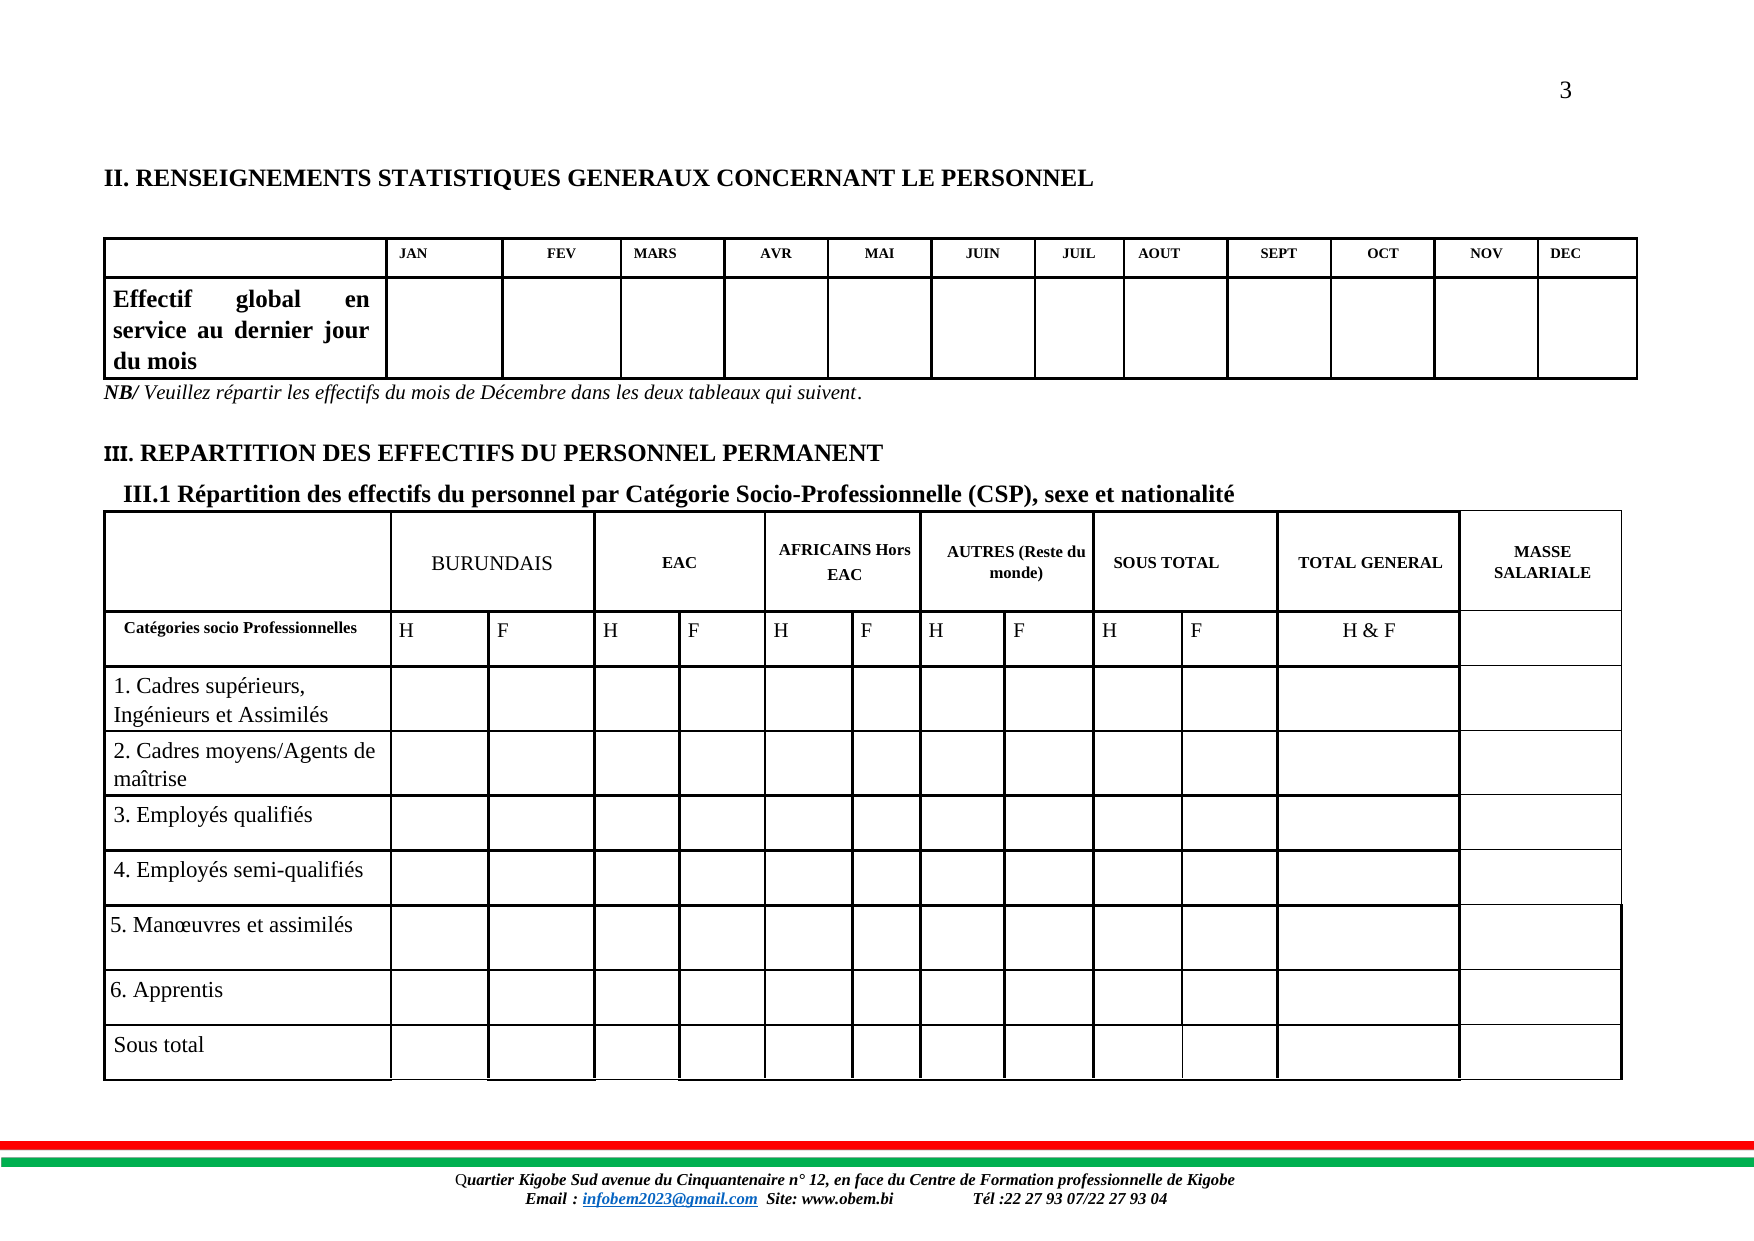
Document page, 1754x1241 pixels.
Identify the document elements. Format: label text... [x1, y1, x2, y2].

table_cell [388, 279, 501, 377]
table_cell [596, 668, 678, 730]
table_cell [681, 852, 764, 904]
table_cell [766, 668, 851, 730]
table_cell [596, 907, 678, 968]
table_cell [1125, 279, 1226, 377]
table_header EAC [596, 513, 764, 610]
table_cell [1279, 907, 1458, 968]
table_cell F [681, 613, 764, 665]
table_cell [1095, 668, 1181, 730]
table_cell 2. Cadres moyens/Agents de maîtrise [106, 732, 390, 794]
table_cell [1461, 970, 1620, 1023]
table_cell [681, 668, 764, 730]
table_header [106, 240, 385, 276]
table_header AUTRES (Reste du monde) [922, 513, 1092, 610]
table_header MASSE SALARIALE [1461, 511, 1621, 610]
table_cell [1461, 1025, 1620, 1078]
table_cell [1095, 852, 1181, 904]
table_cell [1006, 732, 1092, 794]
table_cell [392, 797, 487, 849]
table_cell [504, 279, 620, 377]
table_cell [392, 1026, 487, 1078]
table_cell [1095, 907, 1181, 968]
table_cell F [1006, 613, 1092, 665]
table_cell [681, 907, 764, 968]
table_cell [622, 279, 723, 377]
table_cell [766, 971, 851, 1023]
table_header AFRICAINS Hors EAC [766, 513, 919, 610]
table_cell [1279, 797, 1458, 849]
table_cell [1436, 279, 1537, 377]
table_cell [596, 732, 678, 794]
table_cell 3. Employés qualifiés [106, 797, 390, 849]
table_cell [933, 279, 1034, 377]
table_cell [596, 797, 678, 849]
table_cell [1461, 666, 1621, 730]
table_cell [922, 1026, 1003, 1078]
table_cell Catégories socio Professionnelles [106, 613, 390, 665]
table_cell [681, 732, 764, 794]
table_cell [766, 1026, 851, 1078]
table_cell [681, 1026, 764, 1078]
table_header JUIL [1036, 240, 1123, 276]
table_cell [1279, 1026, 1458, 1078]
table_cell H [1095, 613, 1181, 665]
table_cell Effectif global en service au dernier jour du mois [106, 279, 385, 377]
table_cell [922, 732, 1003, 794]
table_header MARS [622, 240, 723, 276]
table_cell [1279, 668, 1458, 730]
table_cell [490, 668, 593, 730]
table_cell [829, 279, 930, 377]
table_header JAN [388, 240, 501, 276]
table_cell [596, 1026, 678, 1078]
table_cell [1183, 1026, 1276, 1078]
table_header SEPT [1229, 240, 1330, 276]
table_header JUIN [933, 240, 1034, 276]
table_cell 6. Apprentis [106, 971, 390, 1023]
table_cell [681, 971, 764, 1023]
table_cell [1036, 279, 1123, 377]
table_cell [854, 732, 919, 794]
table_cell Sous total [106, 1026, 390, 1078]
table_cell [922, 971, 1003, 1023]
table_header OCT [1332, 240, 1433, 276]
table_cell [1006, 668, 1092, 730]
table_cell [922, 852, 1003, 904]
table_cell [1461, 905, 1620, 968]
table_header SOUS TOTAL [1095, 513, 1276, 610]
text III. REPARTITION DES EFFECTIFS DU PERSONNEL PERMANENT [103, 438, 1574, 468]
table_cell [766, 852, 851, 904]
table_cell [854, 907, 919, 968]
table_cell [490, 971, 593, 1023]
table_cell [1461, 850, 1621, 904]
table_cell 5. Manœuvres et assimilés [106, 907, 390, 968]
table_cell [766, 732, 851, 794]
table_cell [1183, 852, 1276, 904]
table_cell 4. Employés semi-qualifiés [106, 852, 390, 904]
table_cell [596, 852, 678, 904]
table_cell [766, 907, 851, 968]
table_cell [490, 1026, 593, 1078]
table_cell [854, 971, 919, 1023]
table_cell H [922, 613, 1003, 665]
table_cell H [596, 613, 678, 665]
picture [0, 1141, 1754, 1167]
table_cell [766, 797, 851, 849]
table_cell [392, 852, 487, 904]
table_header BURUNDAIS [392, 513, 593, 610]
table_cell F [490, 613, 593, 665]
table_cell [1183, 732, 1276, 794]
table_cell [854, 1026, 919, 1078]
table_cell [1183, 907, 1276, 968]
table_cell F [854, 613, 919, 665]
table_cell [392, 907, 487, 968]
table_cell [392, 971, 487, 1023]
text NB/ Veuillez répartir les effectifs du mois de Décembre dans les deux tableaux qui suivent. [103, 380, 1636, 404]
table_cell [1279, 732, 1458, 794]
table_header FEV [504, 240, 620, 276]
table_cell [854, 668, 919, 730]
table_cell [726, 279, 827, 377]
table_cell [854, 852, 919, 904]
table_cell [1461, 731, 1621, 794]
table_cell [1461, 795, 1621, 849]
table_cell [392, 668, 487, 730]
table_cell [1279, 852, 1458, 904]
table_cell [681, 797, 764, 849]
table_cell [1006, 971, 1092, 1023]
text III.1 Répartition des effectifs du personnel par Catégorie Socio-Professionnelle (CSP), sexe et nationalité [123, 479, 1565, 508]
table_cell [1006, 1026, 1092, 1078]
table_cell [490, 797, 593, 849]
table_cell F [1183, 613, 1276, 665]
table_cell [490, 852, 593, 904]
table_cell H [766, 613, 851, 665]
table_cell [490, 907, 593, 968]
table_cell [1095, 971, 1181, 1023]
table_cell [490, 732, 593, 794]
table_cell [1183, 971, 1276, 1023]
table_cell [1229, 279, 1330, 377]
table_cell [1095, 797, 1181, 849]
table_cell [596, 971, 678, 1023]
table_cell [1006, 852, 1092, 904]
table_cell [1183, 668, 1276, 730]
table_cell [392, 732, 487, 794]
table_cell [1095, 732, 1181, 794]
table_cell [1183, 797, 1276, 849]
table_header MAI [829, 240, 930, 276]
table_cell [1006, 797, 1092, 849]
table_cell [1095, 1026, 1182, 1078]
table_header AOUT [1125, 240, 1226, 276]
table_cell [854, 797, 919, 849]
table_header NOV [1436, 240, 1537, 276]
table_cell [1006, 907, 1092, 968]
table_header [106, 513, 390, 610]
table_cell [1539, 279, 1636, 377]
table_cell [1332, 279, 1433, 377]
table_cell [1461, 611, 1621, 665]
table_header AVR [726, 240, 827, 276]
subtitle II. RENSEIGNEMENTS STATISTIQUES GENERAUX CONCERNANT LE PERSONNEL [103, 163, 1572, 192]
table_cell 1. Cadres supérieurs, Ingénieurs et Assimilés [106, 668, 390, 730]
table_header TOTAL GENERAL [1279, 513, 1458, 610]
table_cell H [392, 613, 487, 665]
table_cell [922, 668, 1003, 730]
table_header DEC [1539, 240, 1636, 276]
table_cell [1279, 971, 1458, 1023]
table_cell [922, 907, 1003, 968]
table_cell H & F [1279, 613, 1458, 665]
table_cell [922, 797, 1003, 849]
